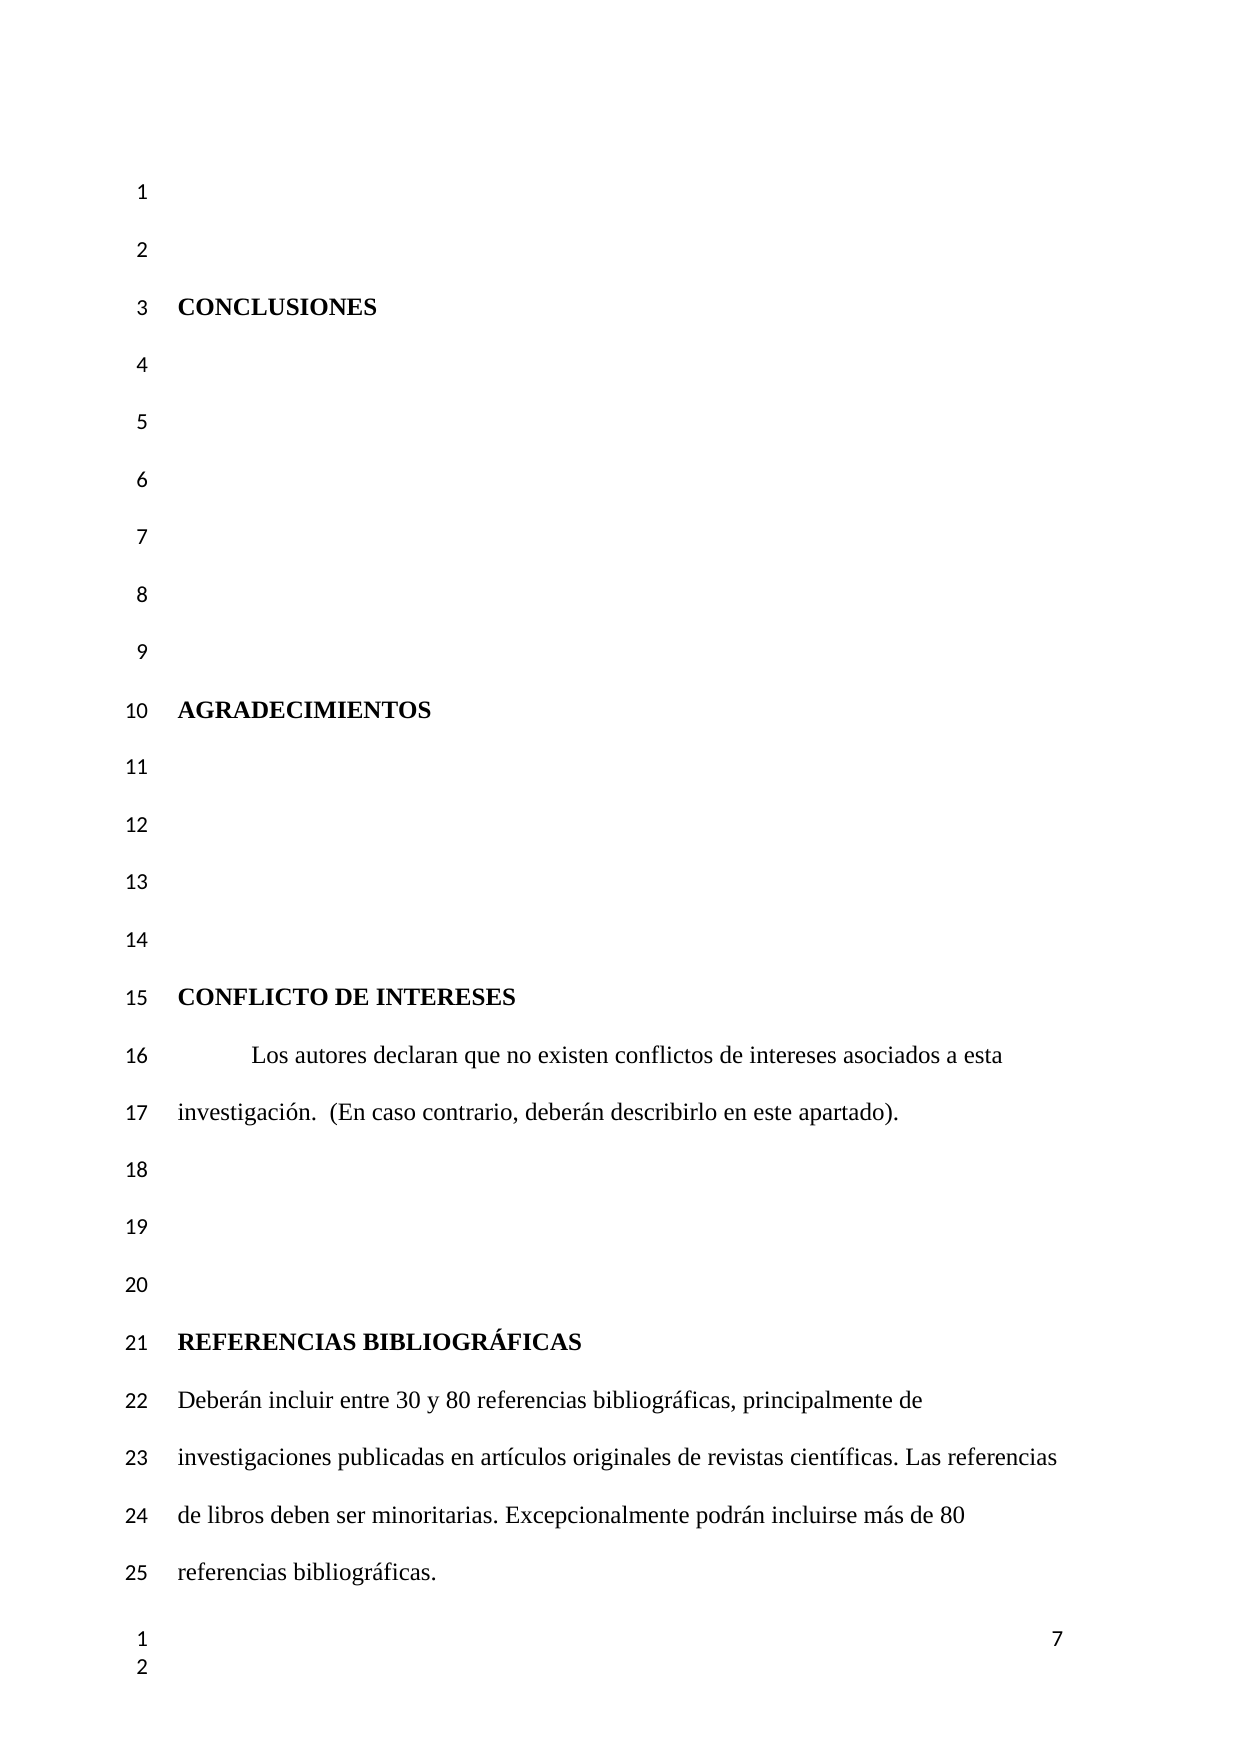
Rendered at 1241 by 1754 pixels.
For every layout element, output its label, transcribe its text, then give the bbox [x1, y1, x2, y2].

text Deberán incluir entre 30 y 80 referencias bibliográficas, principalmente de investigaciones publicadas en artículos originales de revistas científicas. Las referencias de libros deben ser minoritarias. Excepcionalmente podrán incluirse más de 80 referencias bibliográficas. [177, 1385, 1063, 1586]
text CONCLUSIONES [177, 292, 1063, 321]
text Los autores declaran que no existen conflictos de intereses asociados a esta investigación. (En caso contrario, deberán describirlo en este apartado). [177, 1040, 1063, 1126]
text CONFLICTO DE INTERESES [177, 982, 1063, 1011]
text REFERENCIAS BIBLIOGRÁFICAS [177, 1327, 1063, 1356]
text AGRADECIMIENTOS [177, 695, 1063, 723]
